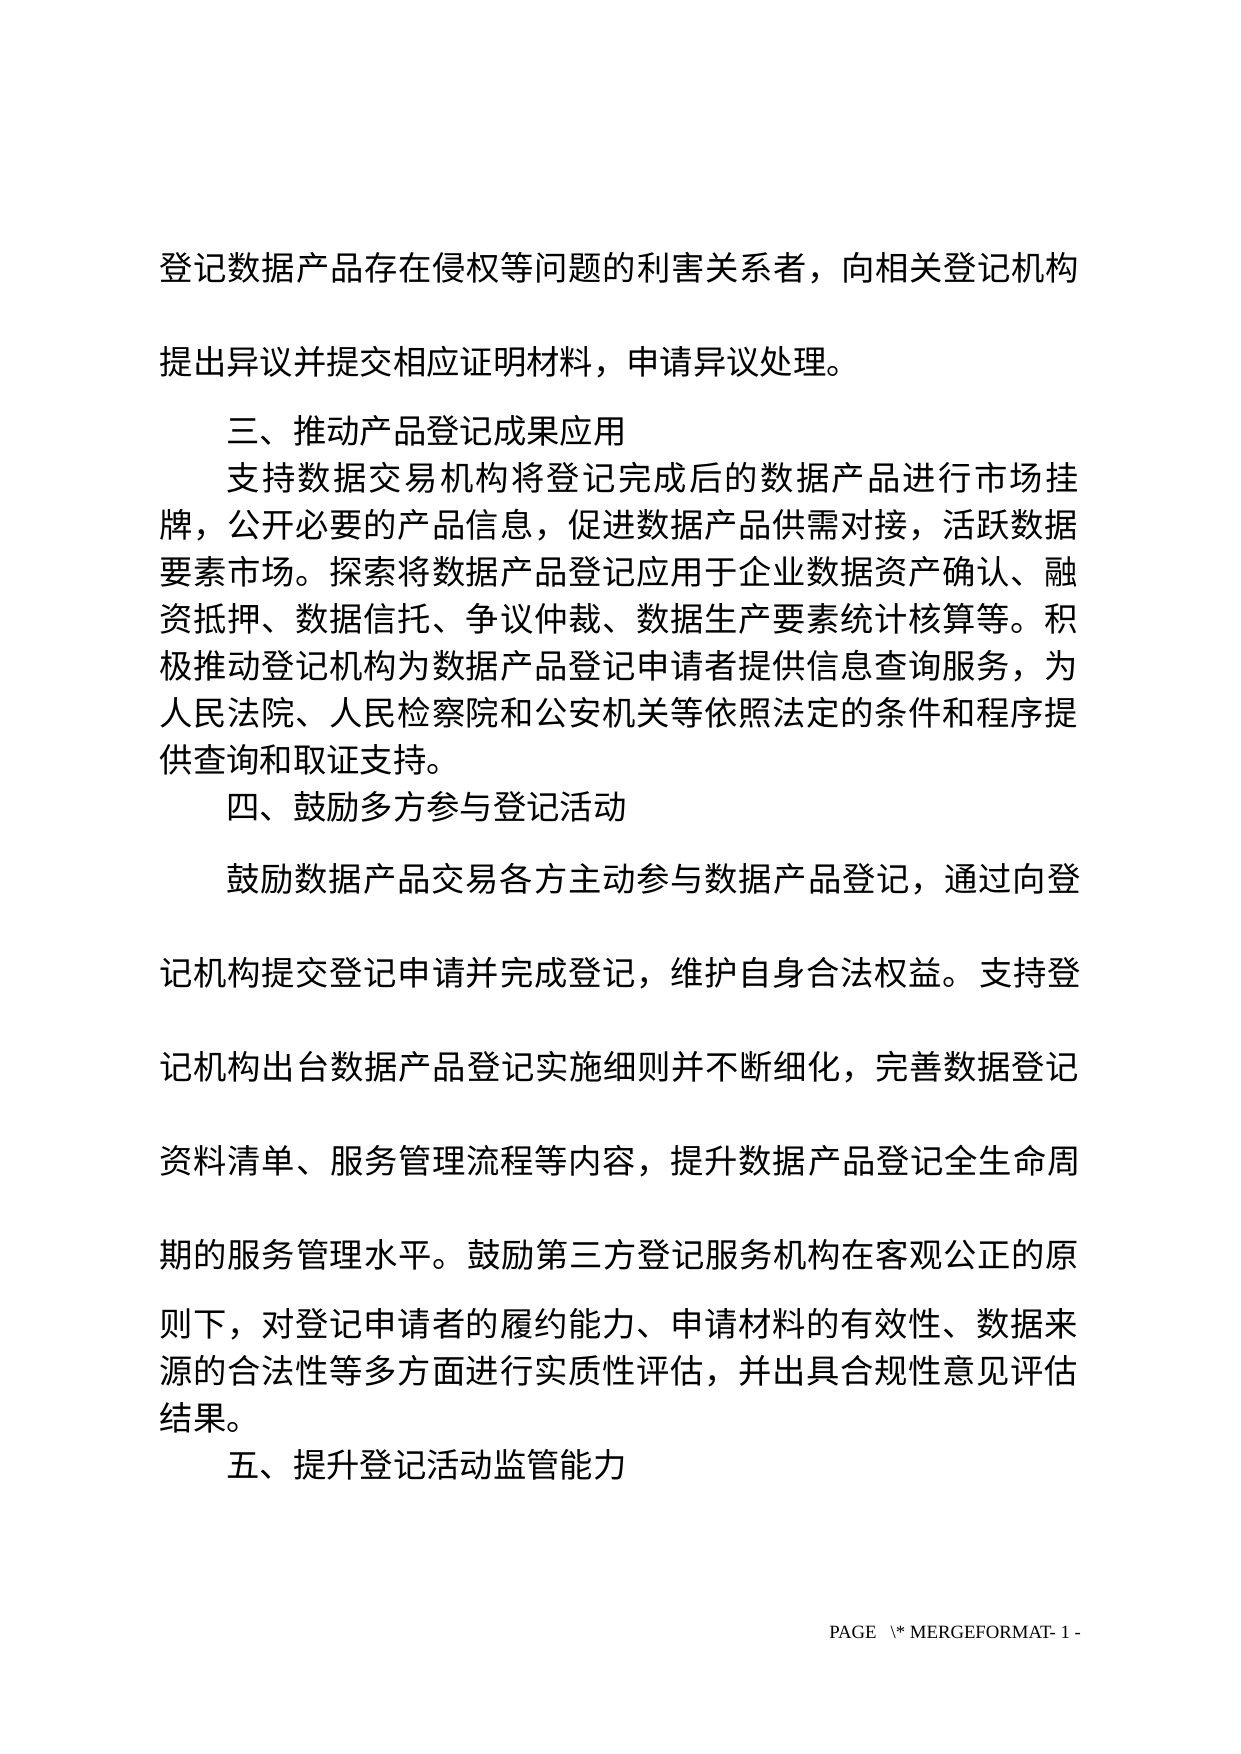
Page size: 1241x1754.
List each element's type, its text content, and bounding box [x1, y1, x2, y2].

text 五、提升登记活动监管能力 [159, 1441, 1081, 1488]
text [159, 219, 1081, 407]
text 三、推动产品登记成果应用 [159, 407, 1081, 454]
text 支持数据交易机构将登记完成后的数据产品进行市场挂牌，公开必要的产品信息，促进数据产品供需对接，活跃数据要素市场。探索将数据产品登记应用于企业数据资产确认、融资抵押、数据信托、争议仲裁、数据生产要素统计核算等。积极推动登记机构为数据产品登记申请者提供信息查询服务，为人民法院、人民检察院和公安机关等依照法定的条件和程序提供查询和取证支持。 [159, 454, 1081, 783]
text 鼓励数据产品交易各方主动参与数据产品登记，通过向登记机构提交登记申请并完成登记，维护自身合法权益。支持登记机构出台数据产品登记实施细则并不断细化，完善数据登记资料清单、服务管理流程等内容，提升数据产品登记全生命周期的服务管理水平。鼓励第三方登记服务机构在客观公正的原则下，对登记申请者的履约能力、申请材料的有效性、数据来源的合法性等多方面进行实质性评估，并出具合规性意见评估结果。 [159, 830, 1081, 1441]
text 四、鼓励多方参与登记活动 [159, 783, 1081, 830]
